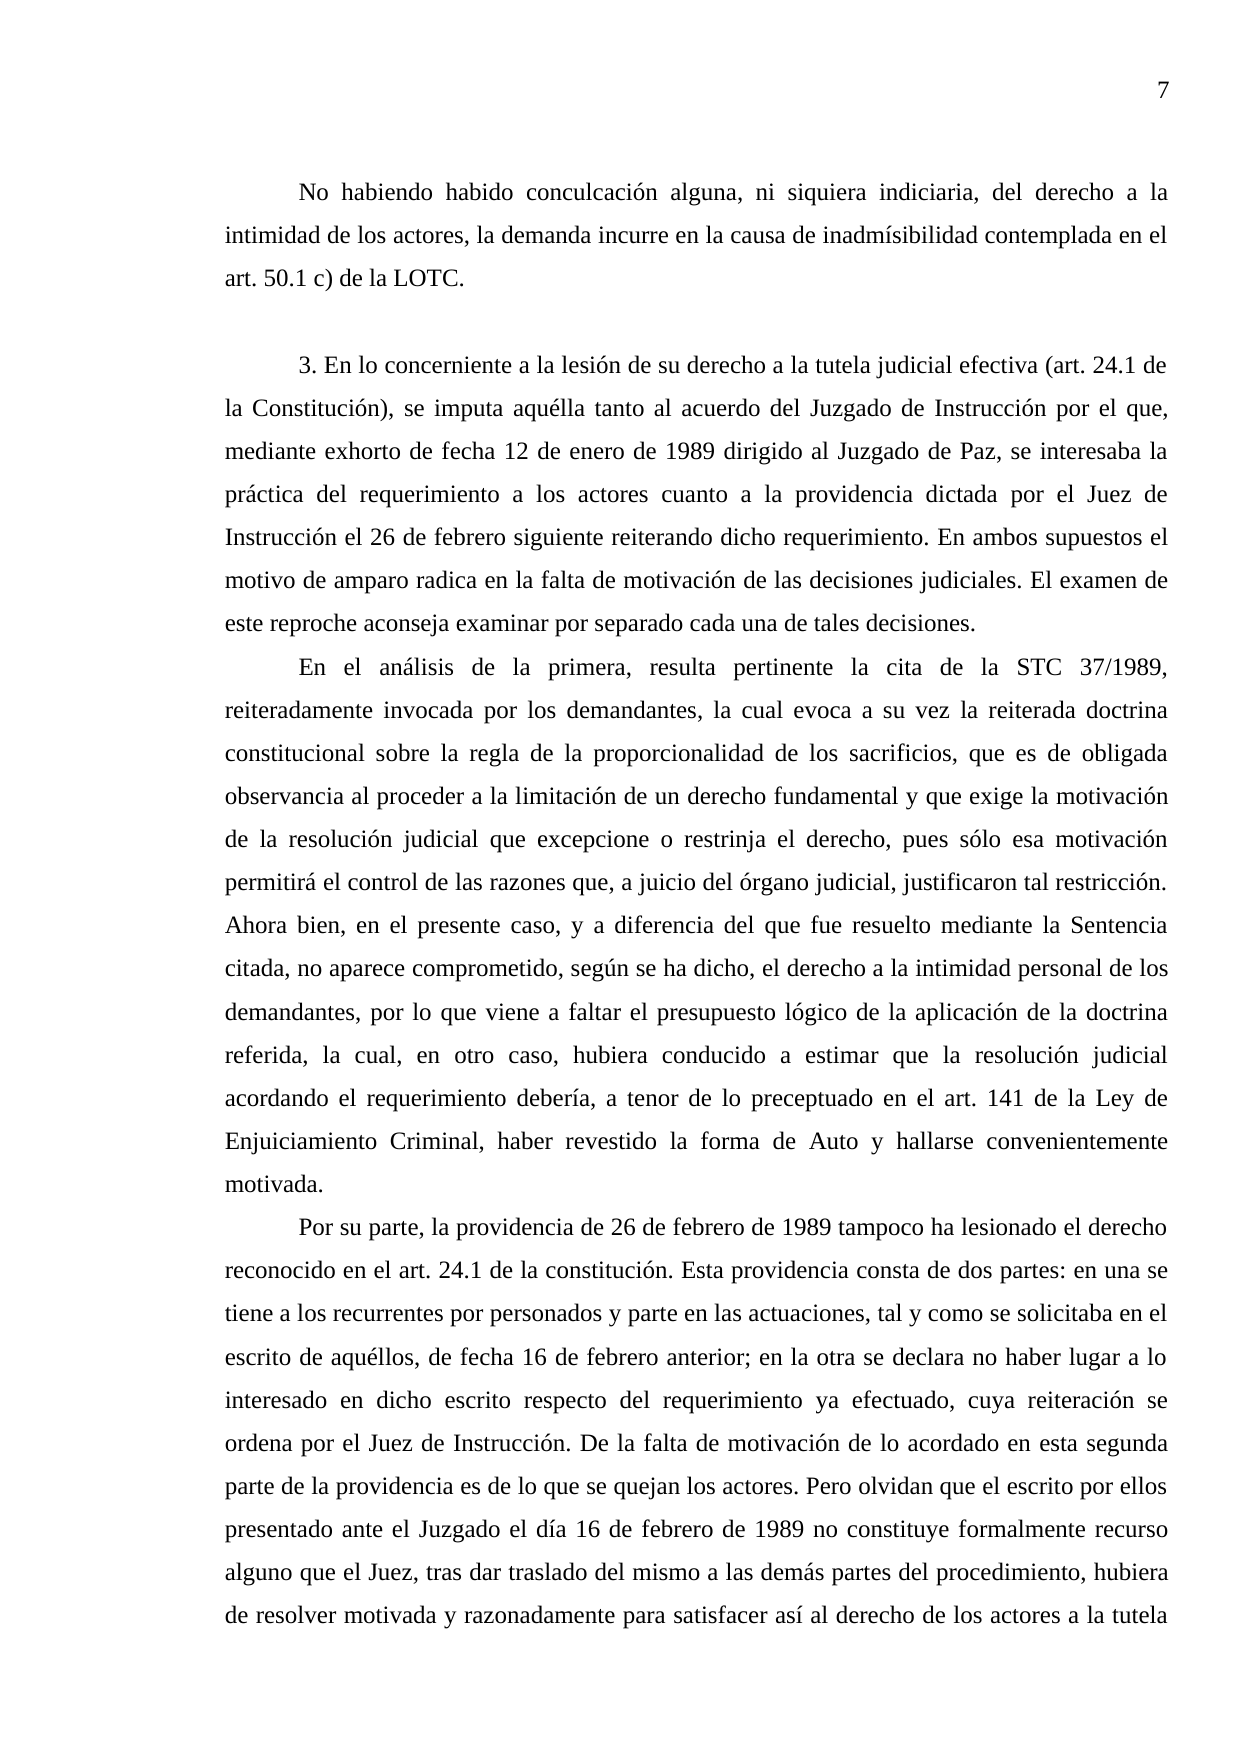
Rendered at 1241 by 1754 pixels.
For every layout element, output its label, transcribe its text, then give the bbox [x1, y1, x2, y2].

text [224, 1212, 1169, 1629]
text 3. En lo concerniente a la lesión de su derecho a la tutela judicial efectiva (art. 24.1 de la Constitución), se imputa aquélla tanto al acuerdo del Juzgado de Instrucción por el que, mediante exhorto de fecha 12 de enero de 1989 dirigido al Juzgado de Paz, se interesaba la práctica del requerimiento a los actores cuanto a la providencia dictada por el Juez de Instrucción el 26 de febrero siguiente reiterando dicho requerimiento. En ambos supuestos el motivo de amparo radica en la falta de motivación de las decisiones judiciales. El examen de este reproche aconseja examinar por separado cada una de tales decisiones. [224, 350, 1169, 637]
text En el análisis de la primera, resulta pertinente la cita de la STC 37/1989, reiteradamente invocada por los demandantes, la cual evoca a su vez la reiterada doctrina constitucional sobre la regla de la proporcionalidad de los sacrificios, que es de obligada observancia al proceder a la limitación de un derecho fundamental y que exige la motivación de la resolución judicial que excepcione o restrinja el derecho, pues sólo esa motivación permitirá el control de las razones que, a juicio del órgano judicial, justificaron tal restricción. Ahora bien, en el presente caso, y a diferencia del que fue resuelto mediante la Sentencia citada, no aparece comprometido, según se ha dicho, el derecho a la intimidad personal de los demandantes, por lo que viene a faltar el presupuesto lógico de la aplicación de la doctrina referida, la cual, en otro caso, hubiera conducido a estimar que la resolución judicial acordando el requerimiento debería, a tenor de lo preceptuado en el art. 141 de la Ley de Enjuiciamiento Criminal, haber revestido la forma de Auto y hallarse convenientemente motivada. [224, 652, 1169, 1198]
text No habiendo habido conculcación alguna, ni siquiera indiciaria, del derecho a la intimidad de los actores, la demanda incurre en la causa de inadmísibilidad contemplada en el art. 50.1 c) de la LOTC. [224, 177, 1169, 292]
